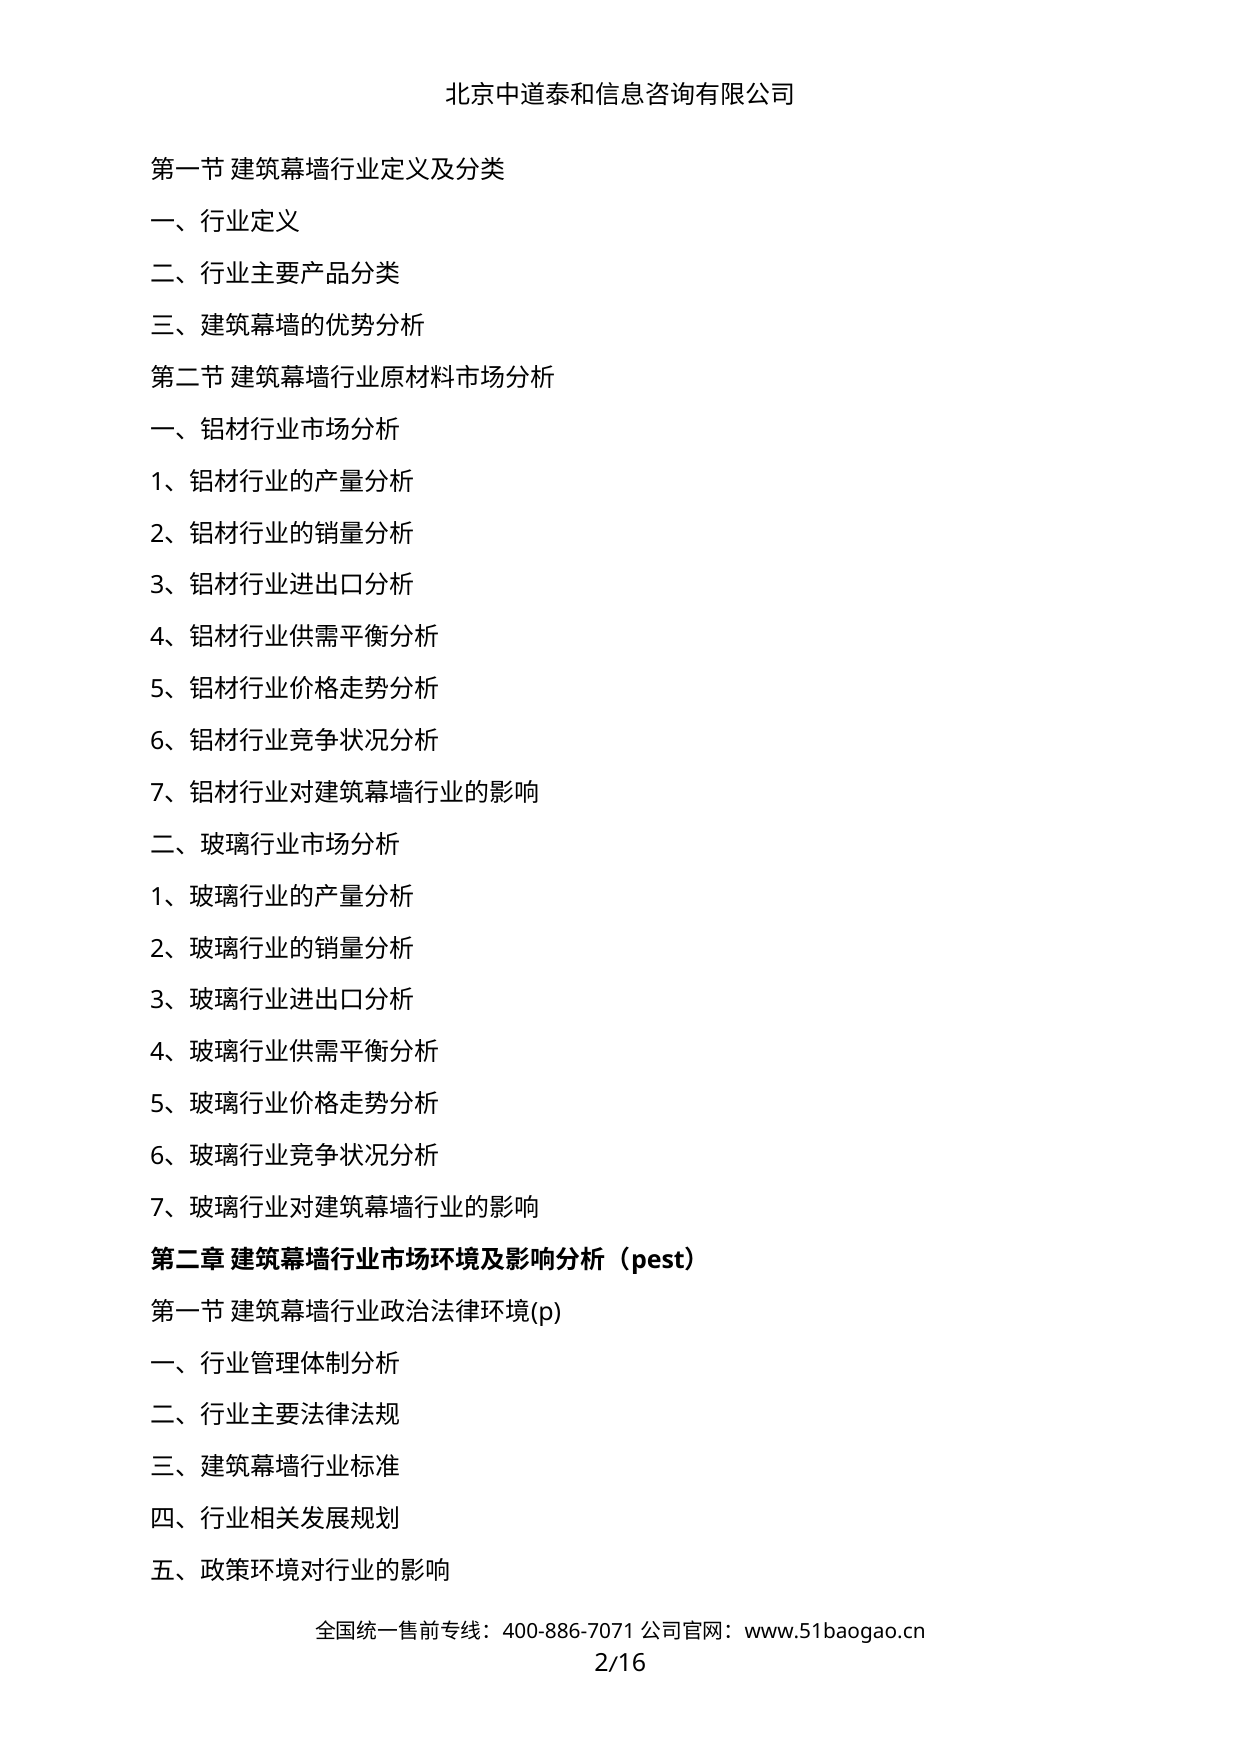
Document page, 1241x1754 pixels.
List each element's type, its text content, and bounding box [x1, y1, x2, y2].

text 5、玻璃行业价格走势分析 [150, 1084, 1090, 1120]
text 四、行业相关发展规划 [150, 1499, 1090, 1535]
text 二、行业主要法律法规 [150, 1395, 1090, 1431]
text 第二节 建筑幕墙行业原材料市场分析 [150, 357, 1090, 394]
text 2、铝材行业的销量分析 [150, 513, 1090, 549]
text 6、玻璃行业竞争状况分析 [150, 1136, 1090, 1172]
text 1、玻璃行业的产量分析 [150, 876, 1090, 912]
text 一、行业管理体制分析 [150, 1343, 1090, 1379]
text 7、玻璃行业对建筑幕墙行业的影响 [150, 1187, 1090, 1224]
text 第一节 建筑幕墙行业政治法律环境(p) [150, 1291, 1090, 1327]
text 3、铝材行业进出口分析 [150, 565, 1090, 601]
text 一、铝材行业市场分析 [150, 409, 1090, 446]
text 第二章 建筑幕墙行业市场环境及影响分析（pest） [150, 1239, 1090, 1276]
text 6、铝材行业竞争状况分析 [150, 721, 1090, 757]
text 第一节 建筑幕墙行业定义及分类 [150, 150, 1090, 186]
text 5、铝材行业价格走势分析 [150, 669, 1090, 705]
text 1、铝材行业的产量分析 [150, 461, 1090, 497]
text 三、建筑幕墙行业标准 [150, 1447, 1090, 1483]
text 二、玻璃行业市场分析 [150, 824, 1090, 861]
text 2、玻璃行业的销量分析 [150, 928, 1090, 964]
text 三、建筑幕墙的优势分析 [150, 306, 1090, 342]
text 五、政策环境对行业的影响 [150, 1551, 1090, 1587]
text 一、行业定义 [150, 202, 1090, 238]
text 7、铝材行业对建筑幕墙行业的影响 [150, 772, 1090, 809]
text 二、行业主要产品分类 [150, 254, 1090, 290]
text 4、铝材行业供需平衡分析 [150, 617, 1090, 653]
text 4、玻璃行业供需平衡分析 [150, 1032, 1090, 1068]
text 3、玻璃行业进出口分析 [150, 980, 1090, 1016]
